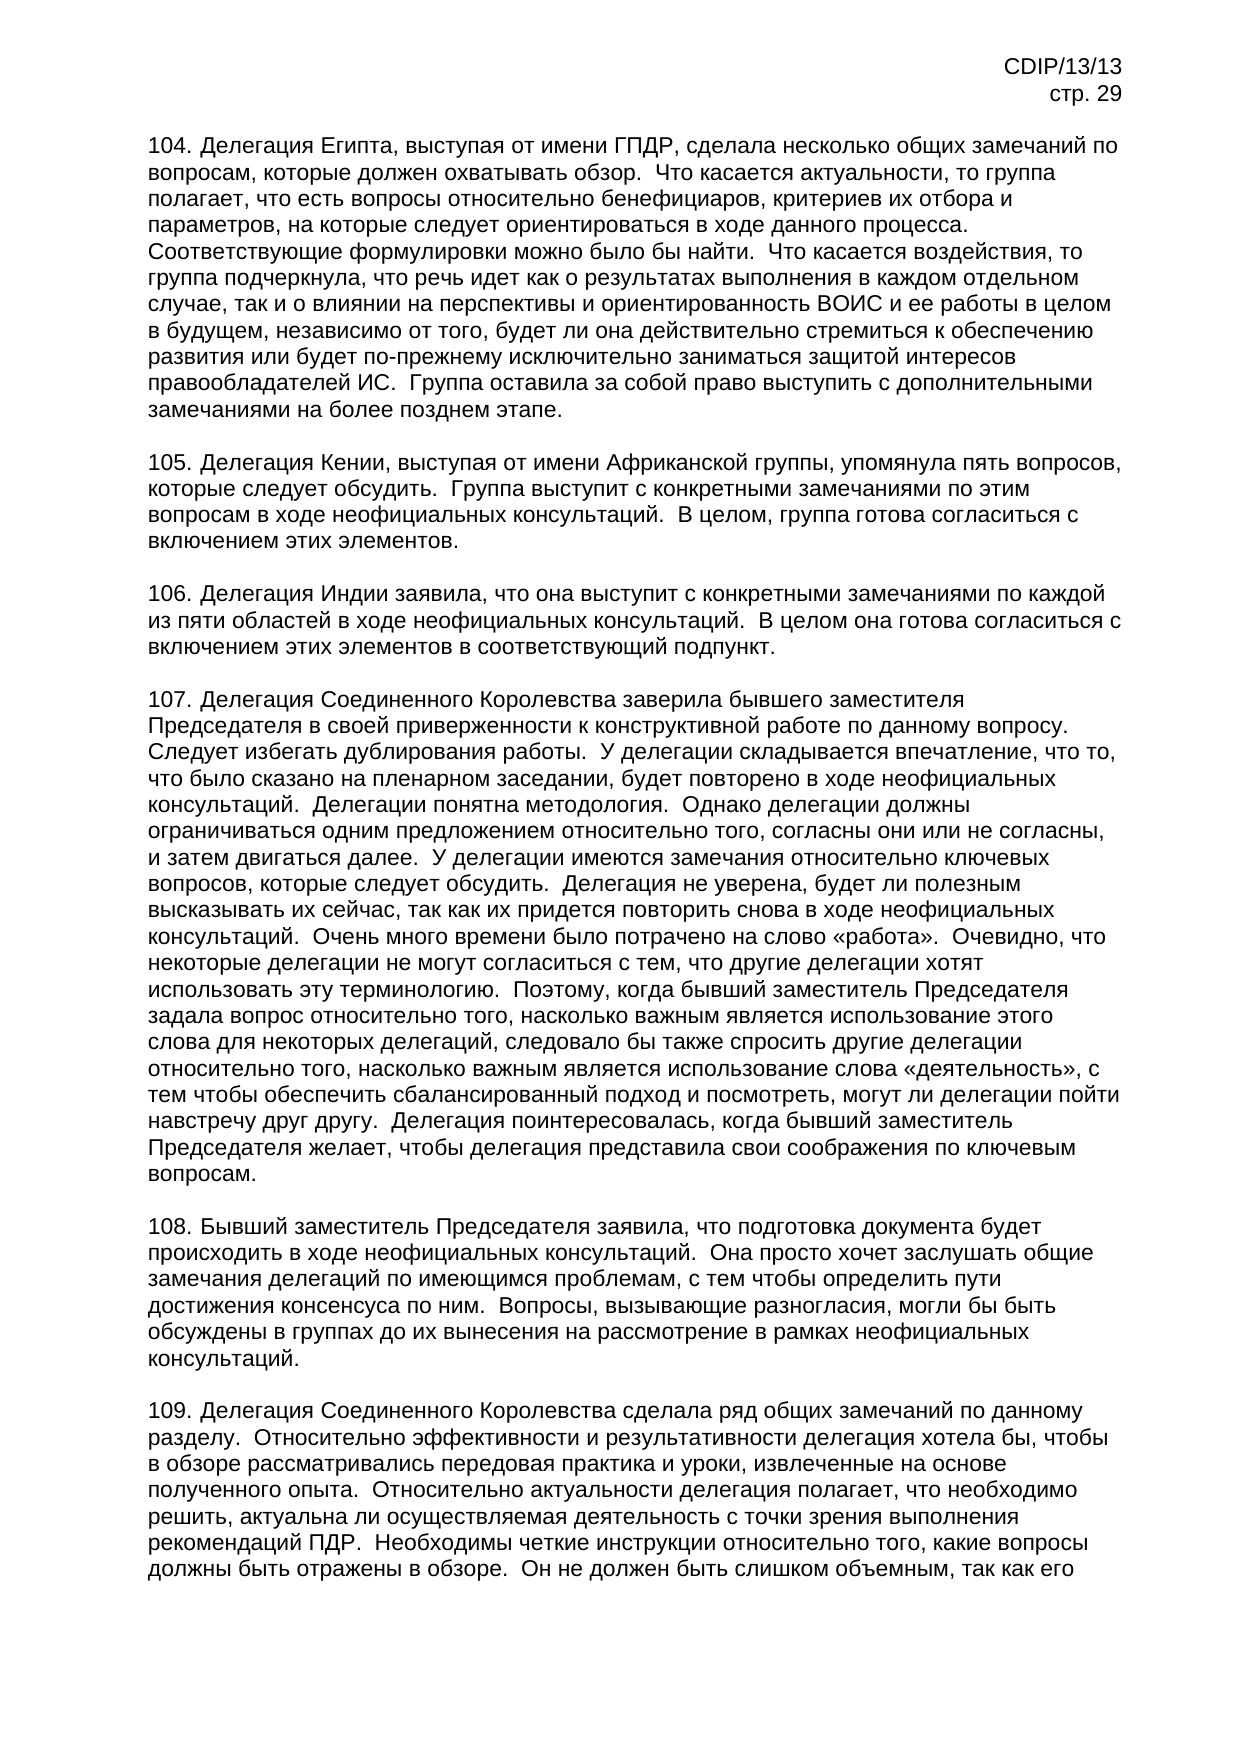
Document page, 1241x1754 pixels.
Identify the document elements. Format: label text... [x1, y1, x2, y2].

list Делегация Соединенного Королевства заверила бывшего заместителя Председателя в своей приверженности к конструктивной работе по данному вопросу. Следует избегать дублирования работы. У делегации складывается впечатление, что то, что было сказано на пленарном заседании, будет повторено в ходе неофициальных консультаций. Делегации понятна методология. Однако делегации должны ограничиваться одним предложением относительно того, согласны они или не согласны, и затем двигаться далее. У делегации имеются замечания относительно ключевых вопросов, которые следует обсудить. Делегация не уверена, будет ли полезным высказывать их сейчас, так как их придется повторить снова в ходе неофициальных консультаций. Очень много времени было потрачено на слово «работа». Очевидно, что некоторые делегации не могут согласиться с тем, что другие делегации хотят использовать эту терминологию. Поэтому, когда бывший заместитель Председателя задала вопрос относительно того, насколько важным является использование этого слова для некоторых делегаций, следовало бы также спросить другие делегации относительно того, насколько важным является использование слова «деятельность», с тем чтобы обеспечить сбалансированный подход и посмотреть, могут ли делегации пойти навстречу друг другу. Делегация поинтересовалась, когда бывший заместитель Председателя желает, чтобы делегация представила свои соображения по ключевым вопросам. [148, 686, 1122, 1186]
list Бывший заместитель Председателя заявила, что подготовка документа будет происходить в ходе неофициальных консультаций. Она просто хочет заслушать общие замечания делегаций по имеющимся проблемам, с тем чтобы определить пути достижения консенсуса по ним. Вопросы, вызывающие разногласия, могли бы быть обсуждены в группах до их вынесения на рассмотрение в рамках неофициальных консультаций. [148, 1213, 1122, 1371]
list Делегация Египта, выступая от имени ГПДР, сделала несколько общих замечаний по вопросам, которые должен охватывать обзор. Что касается актуальности, то группа полагает, что есть вопросы относительно бенефициаров, критериев их отбора и параметров, на которые следует ориентироваться в ходе данного процесса. Соответствующие формулировки можно было бы найти. Что касается воздействия, то группа подчеркнула, что речь идет как о результатах выполнения в каждом отдельном случае, так и о влиянии на перспективы и ориентированность ВОИС и ее работы в целом в будущем, независимо от того, будет ли она действительно стремиться к обеспечению развития или будет по-прежнему исключительно заниматься защитой интересов правообладателей ИС. Группа оставила за собой право выступить с дополнительными замечаниями на более позднем этапе. [148, 132, 1122, 422]
list Делегация Кении, выступая от имени Африканской группы, упомянула пять вопросов, которые следует обсудить. Группа выступит с конкретными замечаниями по этим вопросам в ходе неофициальных консультаций. В целом, группа готова согласиться с включением этих элементов. [148, 448, 1122, 554]
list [148, 1397, 1122, 1582]
list Делегация Индии заявила, что она выступит с конкретными замечаниями по каждой из пяти областей в ходе неофициальных консультаций. В целом она готова согласиться с включением этих элементов в соответствующий подпункт. [148, 580, 1122, 659]
